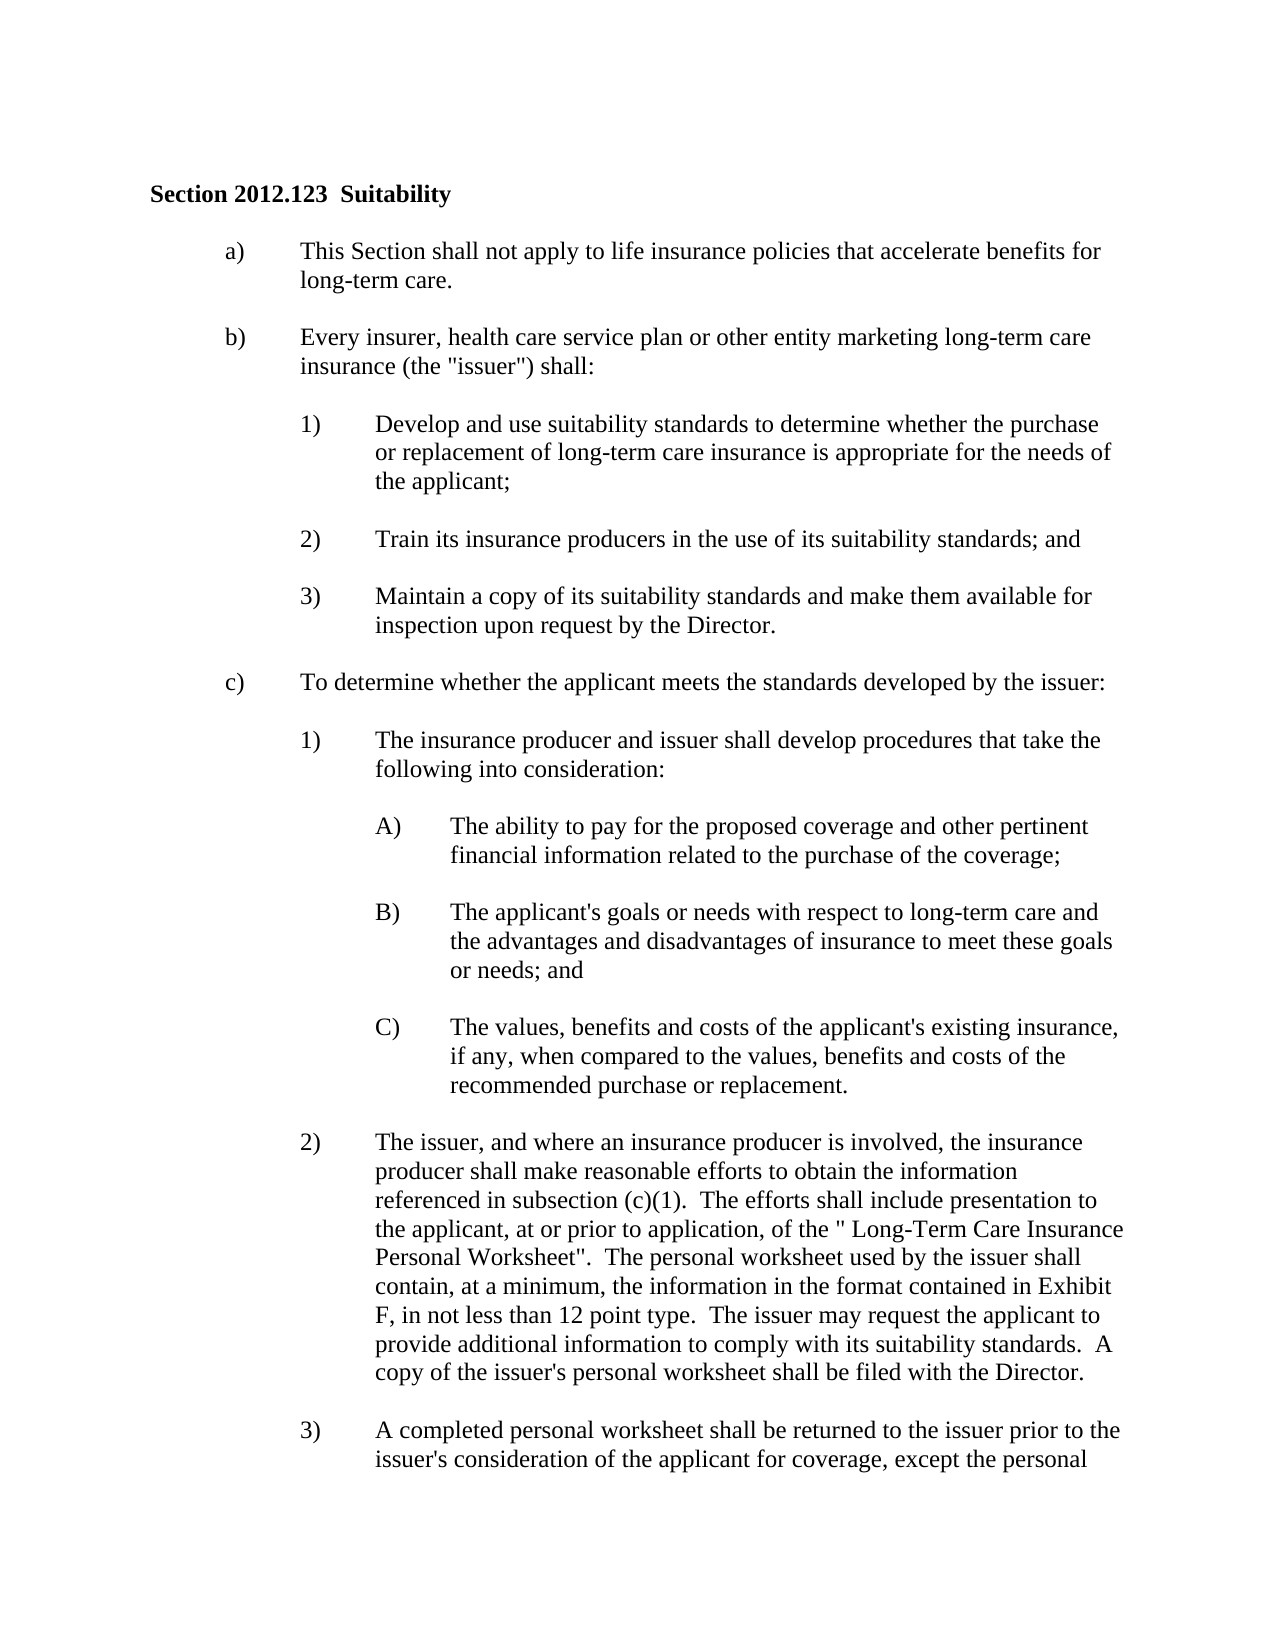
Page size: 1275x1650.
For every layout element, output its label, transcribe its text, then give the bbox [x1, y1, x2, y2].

text 2) The issuer, and where an insurance producer is involved, the insurance producer shall make reasonable efforts to obtain the information referenced in subsection (c)(1). The efforts shall include presentation to the applicant, at or prior to application, of the " Long-Term Care Insurance Personal Worksheet". The personal worksheet used by the issuer shall contain, at a minimum, the information in the format contained in Exhibit F, in not less than 12 point type. The issuer may request the applicant to provide additional information to comply with its suitability standards. A copy of the issuer's personal worksheet shall be filed with the Director. [300, 1127, 1125, 1386]
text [300, 1415, 1125, 1472]
text 1) Develop and use suitability standards to determine whether the purchase or replacement of long-term care insurance is appropriate for the needs of the applicant; [300, 409, 1125, 495]
text 1) The insurance producer and issuer shall develop procedures that take the following into consideration: [300, 725, 1125, 782]
text b) Every insurer, health care service plan or other entity marketing long-term care insurance (the "issuer") shall: [225, 322, 1125, 380]
text C) The values, benefits and costs of the applicant's existing insurance, if any, when compared to the values, benefits and costs of the recommended purchase or replacement. [375, 1012, 1125, 1099]
text c) To determine whether the applicant meets the standards developed by the issuer: [225, 667, 1125, 696]
text B) The applicant's goals or needs with respect to long-term care and the advantages and disadvantages of insurance to meet these goals or needs; and [375, 897, 1125, 984]
text 3) Maintain a copy of its suitability standards and make them available for inspection upon request by the Director. [300, 581, 1125, 639]
text Section 2012.123 Suitability [150, 179, 1125, 207]
text 2) Train its insurance producers in the use of its suitability standards; and [300, 524, 1125, 552]
text a) This Section shall not apply to life insurance policies that accelerate benefits for long-term care. [225, 236, 1125, 294]
text A) The ability to pay for the proposed coverage and other pertinent financial information related to the purchase of the coverage; [375, 811, 1125, 869]
